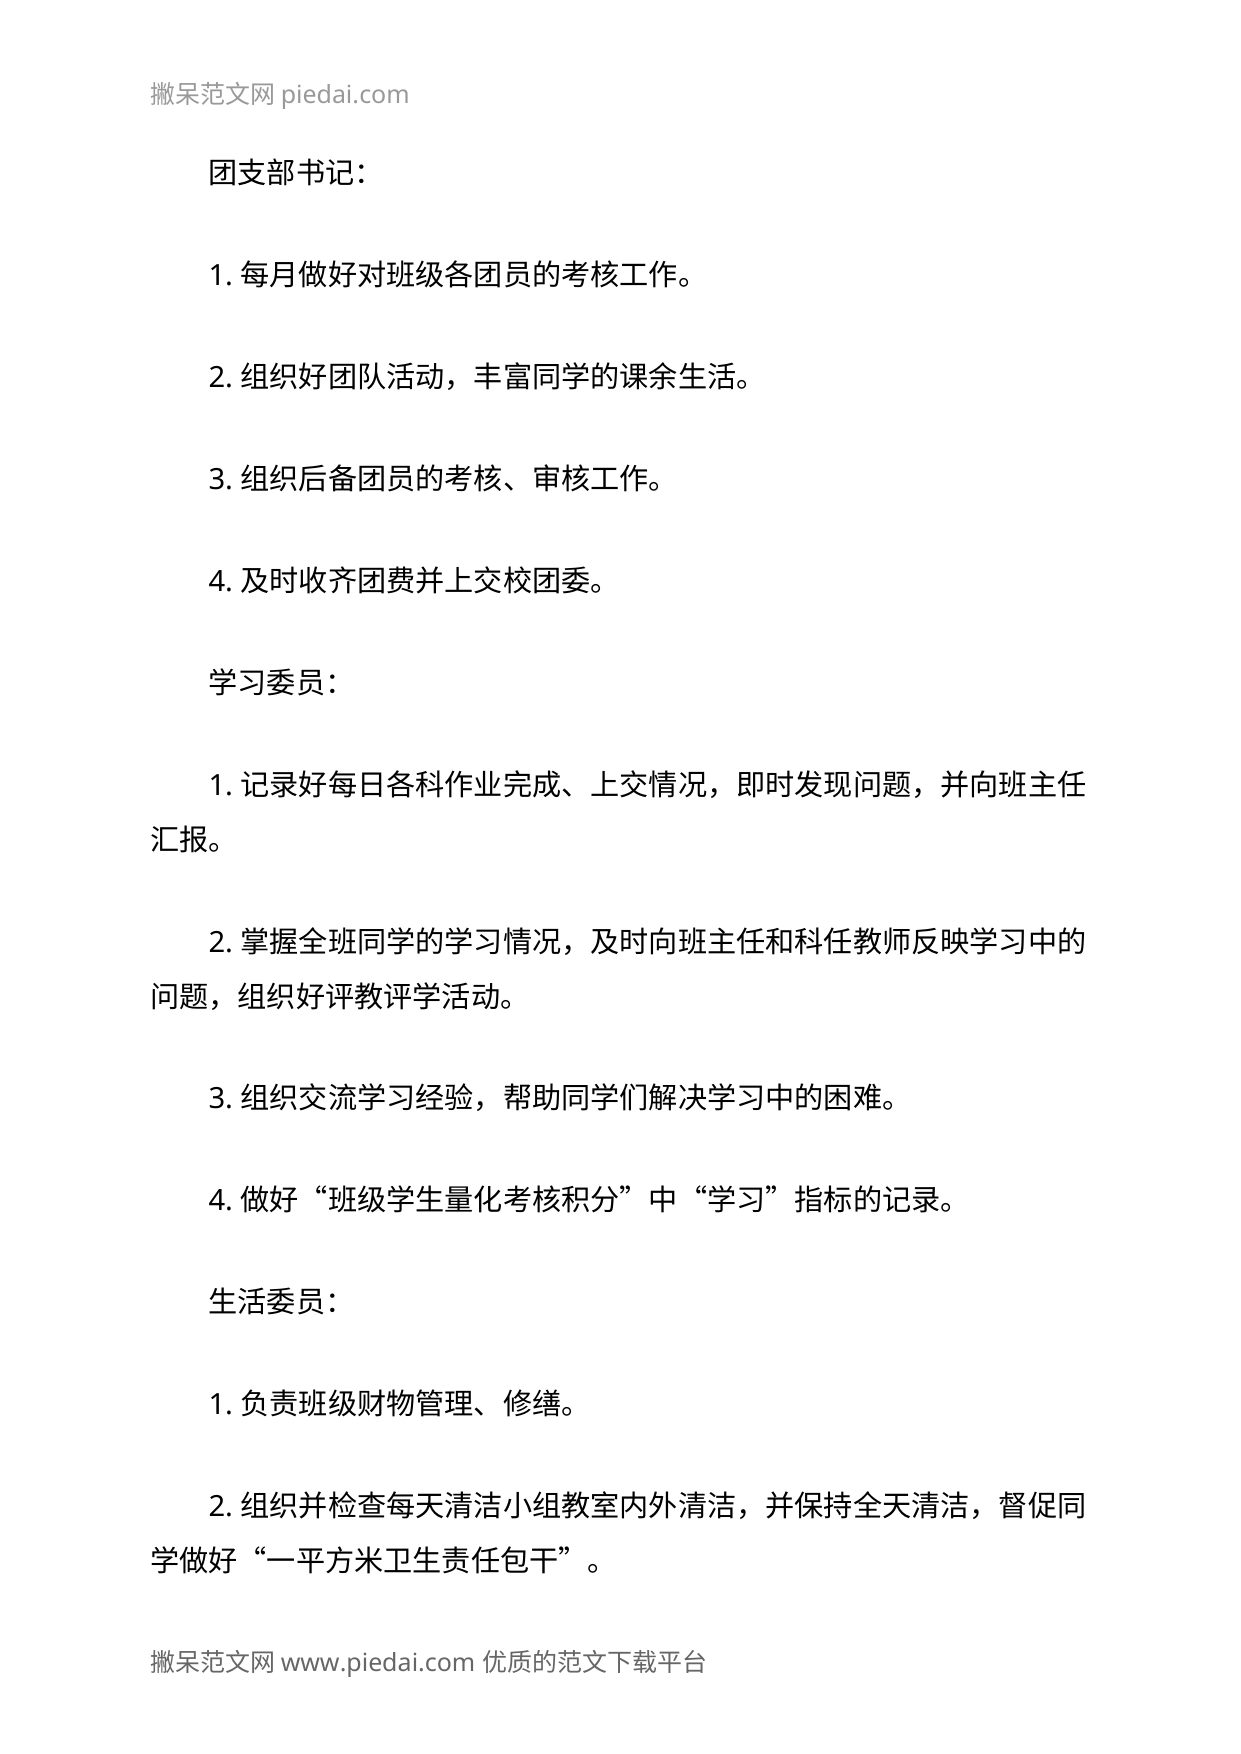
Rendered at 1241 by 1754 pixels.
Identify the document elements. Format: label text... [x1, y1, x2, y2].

text 4. 及时收齐团费并上交校团委。 [150, 558, 1090, 600]
text 4. 做好“班级学生量化考核积分”中“学习”指标的记录。 [150, 1177, 1090, 1219]
text 1. 每月做好对班级各团员的考核工作。 [150, 252, 1090, 294]
text 2. 组织好团队活动，丰富同学的课余生活。 [150, 354, 1090, 396]
text 3. 组织交流学习经验，帮助同学们解决学习中的困难。 [150, 1075, 1090, 1117]
text 1. 负责班级财物管理、修缮。 [150, 1381, 1090, 1423]
text 2. 掌握全班同学的学习情况，及时向班主任和科任教师反映学习中的问题，组织好评教评学活动。 [150, 918, 1090, 1016]
text 2. 组织并检查每天清洁小组教室内外清洁，并保持全天清洁，督促同学做好“一平方米卫生责任包干”。 [150, 1483, 1090, 1580]
text 1. 记录好每日各科作业完成、上交情况，即时发现问题，并向班主任汇报。 [150, 761, 1090, 859]
text 生活委员： [150, 1279, 1090, 1321]
text 学习委员： [150, 660, 1090, 702]
text 3. 组织后备团员的考核、审核工作。 [150, 456, 1090, 498]
text 团支部书记： [150, 150, 1090, 192]
